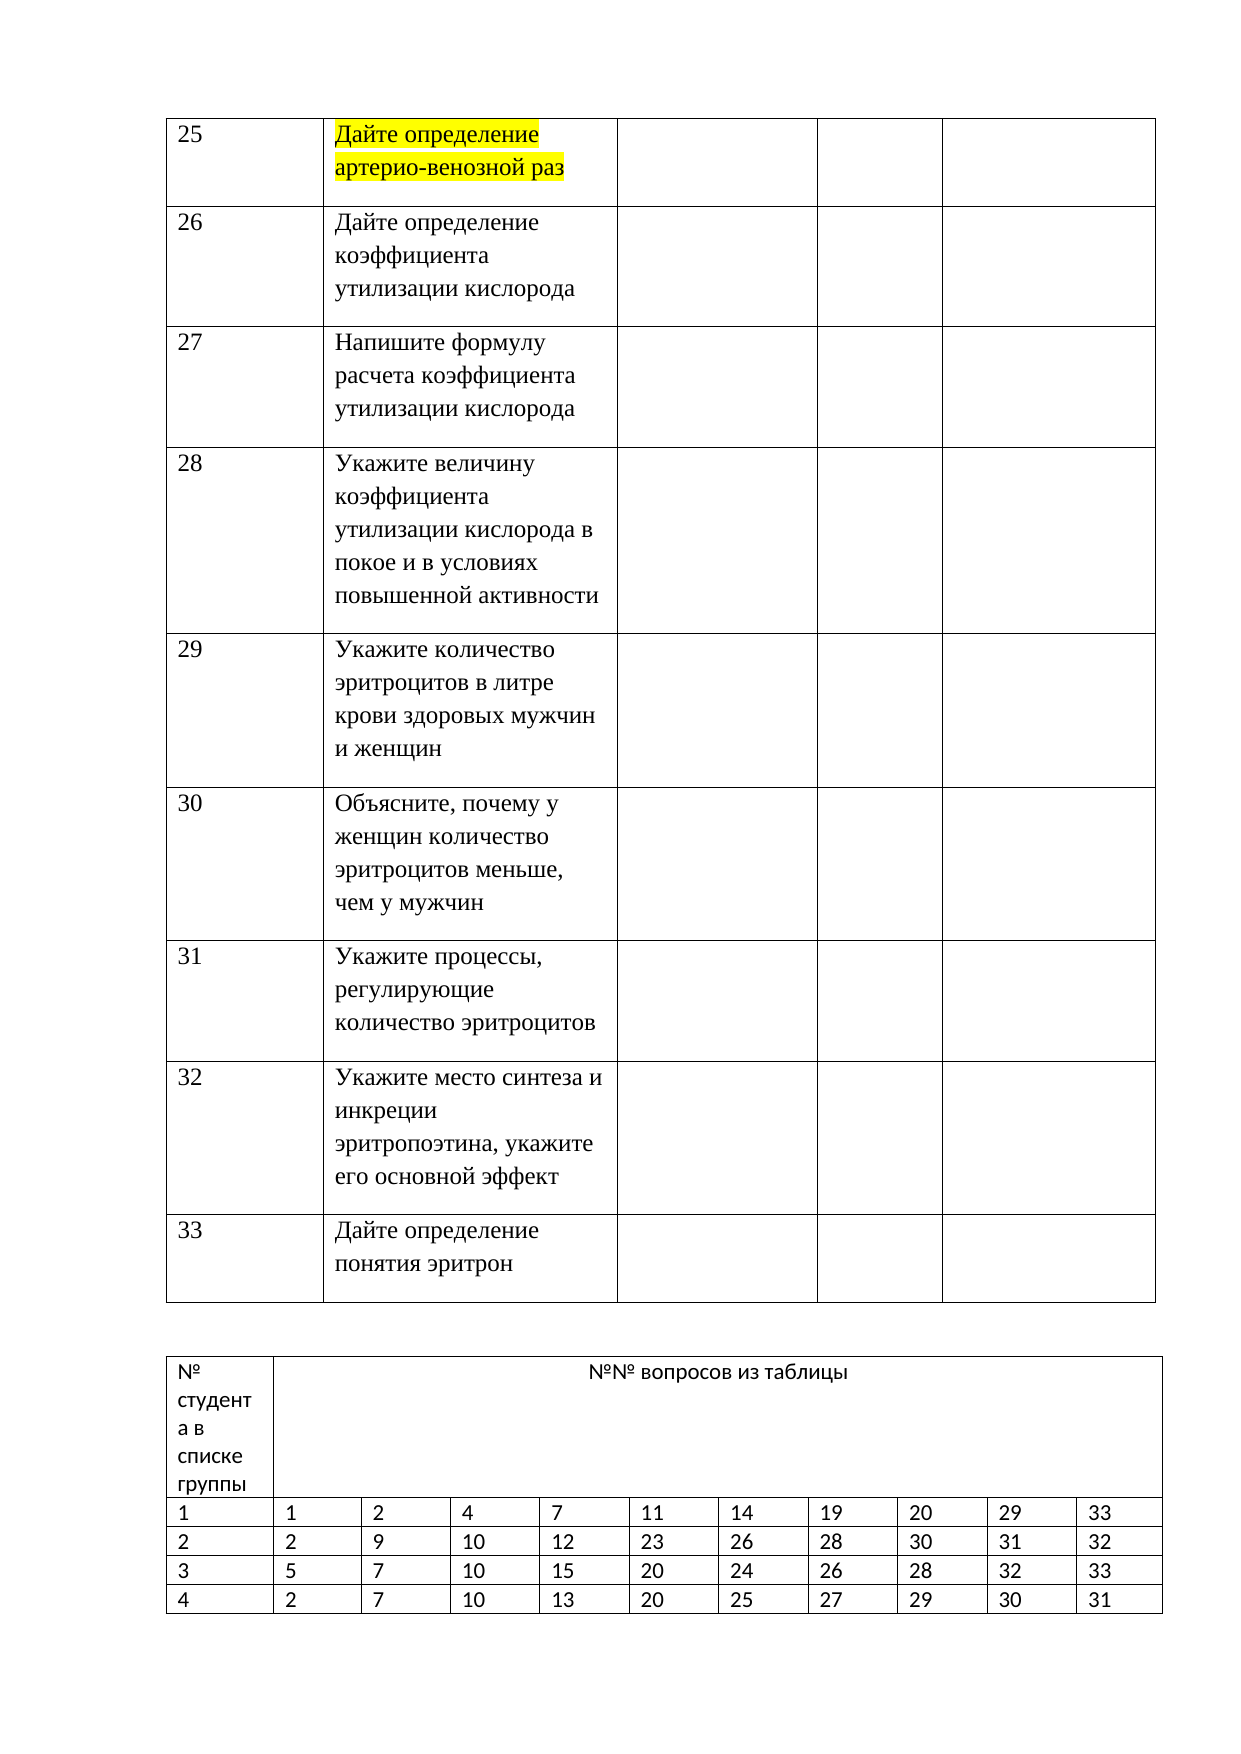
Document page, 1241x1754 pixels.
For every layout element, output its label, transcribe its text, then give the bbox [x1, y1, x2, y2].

table_cell [818, 941, 942, 1061]
table_cell 31 [988, 1527, 1076, 1555]
table_cell 25 [167, 119, 323, 206]
table_cell 1 [274, 1498, 361, 1526]
table_cell [818, 634, 942, 787]
table_cell 11 [630, 1498, 718, 1526]
table_cell 7 [362, 1585, 450, 1613]
table_cell 4 [451, 1498, 539, 1526]
table_cell 10 [451, 1556, 539, 1584]
table_cell 20 [898, 1498, 987, 1526]
table_cell 29 [898, 1585, 987, 1613]
table_cell Дайте определение понятия эритрон [324, 1215, 617, 1302]
table_cell 30 [898, 1527, 987, 1555]
table_cell Дайте определение коэффициента утилизации кислорода [324, 207, 617, 326]
table_cell [943, 788, 1155, 940]
table_cell 27 [809, 1585, 897, 1613]
table_cell 2 [362, 1498, 450, 1526]
table_cell [943, 119, 1155, 206]
table_cell 1 [167, 1498, 273, 1526]
table_cell 26 [719, 1527, 808, 1555]
table_cell 33 [1077, 1498, 1162, 1526]
table_cell 4 [167, 1585, 273, 1613]
table_header №№ вопросов из таблицы [274, 1357, 1162, 1497]
table_cell 19 [809, 1498, 897, 1526]
table_cell 27 [167, 327, 323, 447]
table_cell [618, 634, 817, 787]
table_cell [943, 327, 1155, 447]
table_cell 26 [167, 207, 323, 326]
table_cell 2 [274, 1585, 361, 1613]
table_cell 33 [167, 1215, 323, 1302]
table_cell [618, 207, 817, 326]
table_cell Дайте определение артерио-венозной раз [324, 119, 617, 206]
table_cell [618, 1062, 817, 1214]
table_cell Укажите величину коэффициента утилизации кислорода в покое и в условиях повышенной активности [324, 448, 617, 633]
table_cell 26 [809, 1556, 897, 1584]
table_cell [943, 207, 1155, 326]
table_cell 28 [809, 1527, 897, 1555]
table_cell [618, 448, 817, 633]
table_cell 28 [167, 448, 323, 633]
table_cell 2 [274, 1527, 361, 1555]
table_cell [618, 119, 817, 206]
table_cell [943, 941, 1155, 1061]
table_cell 7 [362, 1556, 450, 1584]
table_cell Укажите количество эритроцитов в литре крови здоровых мужчин и женщин [324, 634, 617, 787]
table_cell Укажите процессы, регулирующие количество эритроцитов [324, 941, 617, 1061]
table_cell 7 [540, 1498, 629, 1526]
table_cell 13 [540, 1585, 629, 1613]
table_cell [818, 448, 942, 633]
table_cell 32 [167, 1062, 323, 1214]
table_cell 31 [167, 941, 323, 1061]
table_cell 32 [988, 1556, 1076, 1584]
table_cell 10 [451, 1585, 539, 1613]
table_cell 15 [540, 1556, 629, 1584]
table_cell 29 [167, 634, 323, 787]
table_cell 25 [719, 1585, 808, 1613]
table_cell [943, 448, 1155, 633]
table_cell [618, 327, 817, 447]
table_cell 23 [630, 1527, 718, 1555]
table_cell [943, 1215, 1155, 1302]
table_cell 30 [167, 788, 323, 940]
table_cell Укажите место синтеза и инкреции эритропоэтина, укажите его основной эффект [324, 1062, 617, 1214]
table_cell Объясните, почему у женщин количество эритроцитов меньше, чем у мужчин [324, 788, 617, 940]
table_cell [818, 119, 942, 206]
table_cell [818, 1062, 942, 1214]
table_cell [618, 788, 817, 940]
table_cell [618, 1215, 817, 1302]
table_cell 5 [274, 1556, 361, 1584]
table_cell 3 [167, 1556, 273, 1584]
table_cell [618, 941, 817, 1061]
table_cell 31 [1077, 1585, 1162, 1613]
table_cell [818, 207, 942, 326]
table_cell 32 [1077, 1527, 1162, 1555]
table_cell [943, 634, 1155, 787]
table_cell [818, 788, 942, 940]
table_cell 2 [167, 1527, 273, 1555]
table_cell 28 [898, 1556, 987, 1584]
table_cell 14 [719, 1498, 808, 1526]
table_cell Напишите формулу расчета коэффициента утилизации кислорода [324, 327, 617, 447]
table_header № студента в списке группы [167, 1357, 273, 1497]
table_cell [943, 1062, 1155, 1214]
table_cell 30 [988, 1585, 1076, 1613]
table_cell 33 [1077, 1556, 1162, 1584]
table_cell 10 [451, 1527, 539, 1555]
table_cell 20 [630, 1585, 718, 1613]
table_cell 9 [362, 1527, 450, 1555]
table_cell 12 [540, 1527, 629, 1555]
table_cell [818, 327, 942, 447]
table_cell 29 [988, 1498, 1076, 1526]
table_cell 24 [719, 1556, 808, 1584]
table_cell 20 [630, 1556, 718, 1584]
table_cell [818, 1215, 942, 1302]
